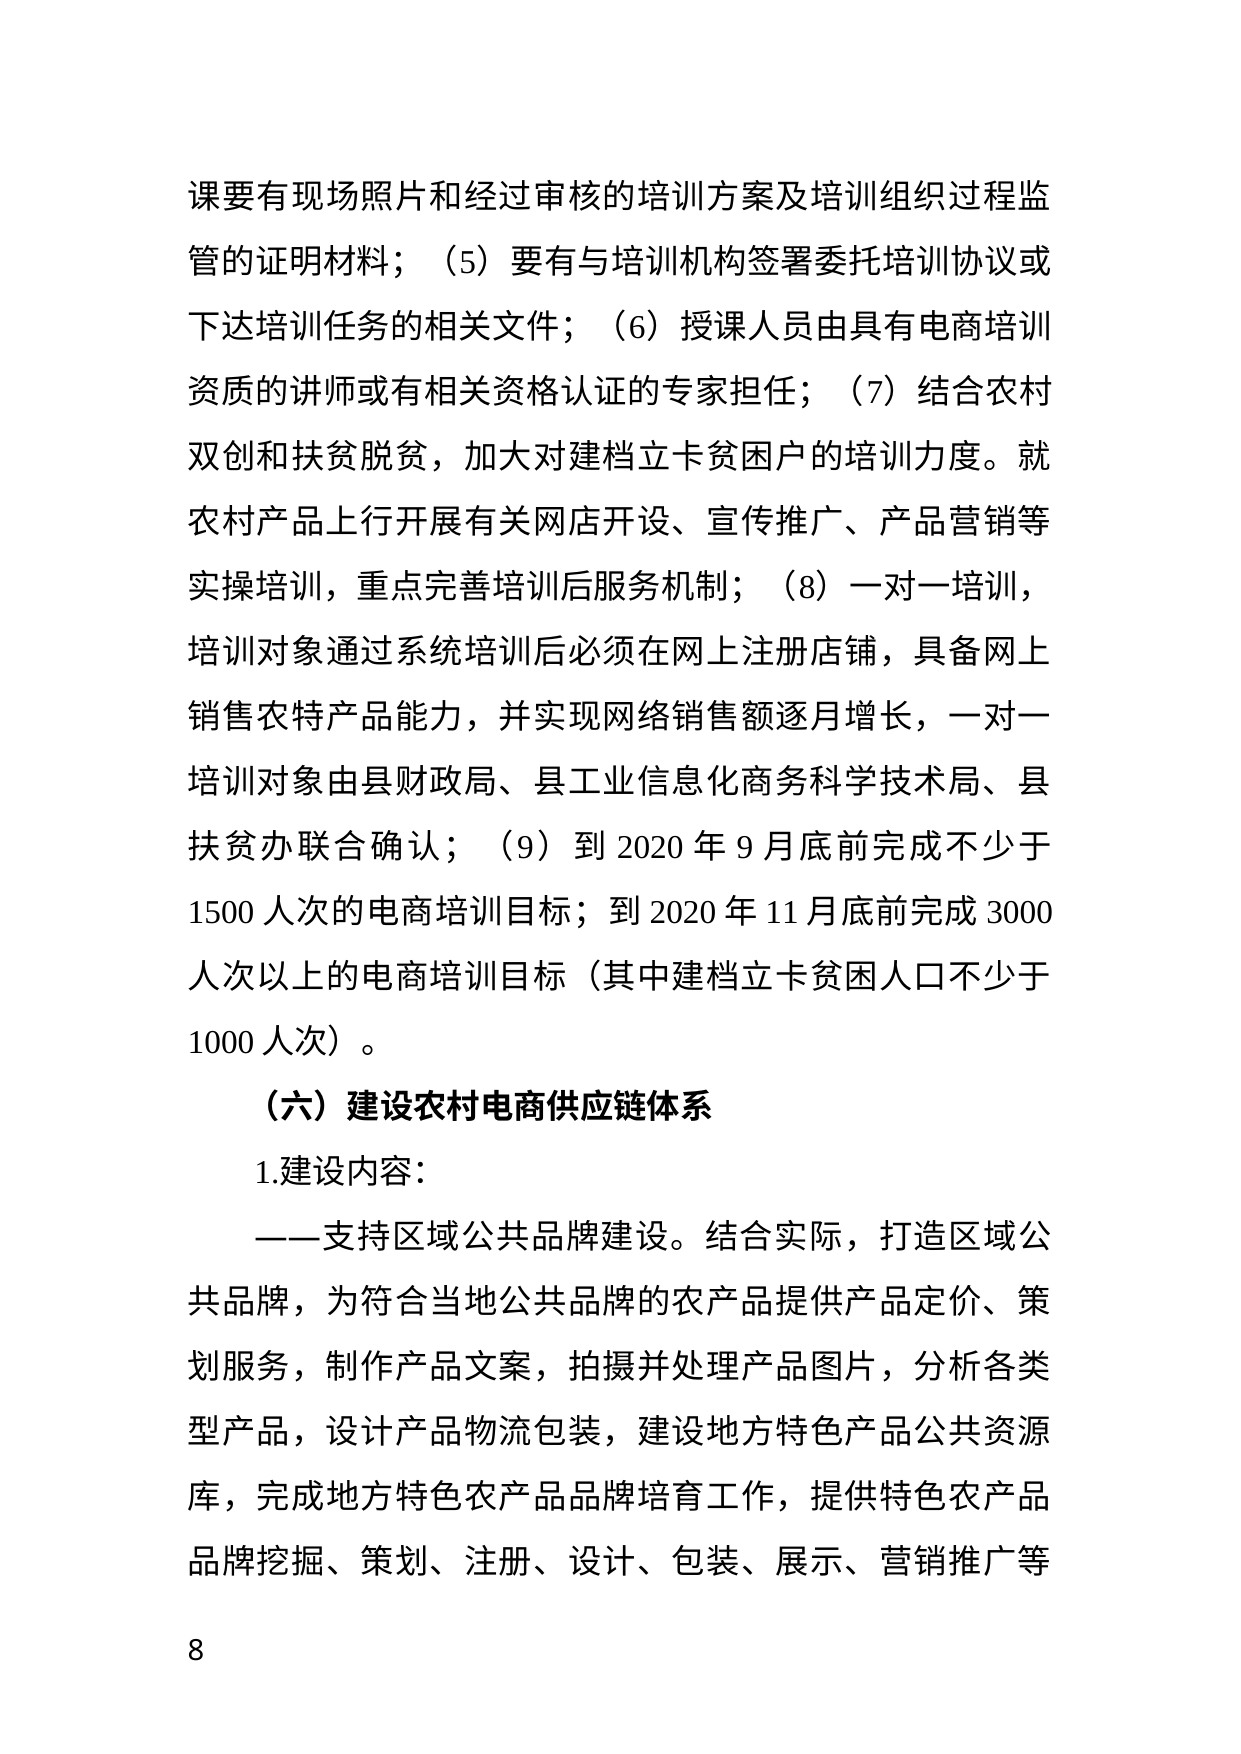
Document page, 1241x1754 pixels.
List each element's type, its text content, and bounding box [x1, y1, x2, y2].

title （六）建设农村电商供应链体系 [187, 1072, 1053, 1137]
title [187, 1202, 1053, 1592]
title 1.建设内容： [187, 1137, 1053, 1202]
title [187, 162, 1053, 1072]
